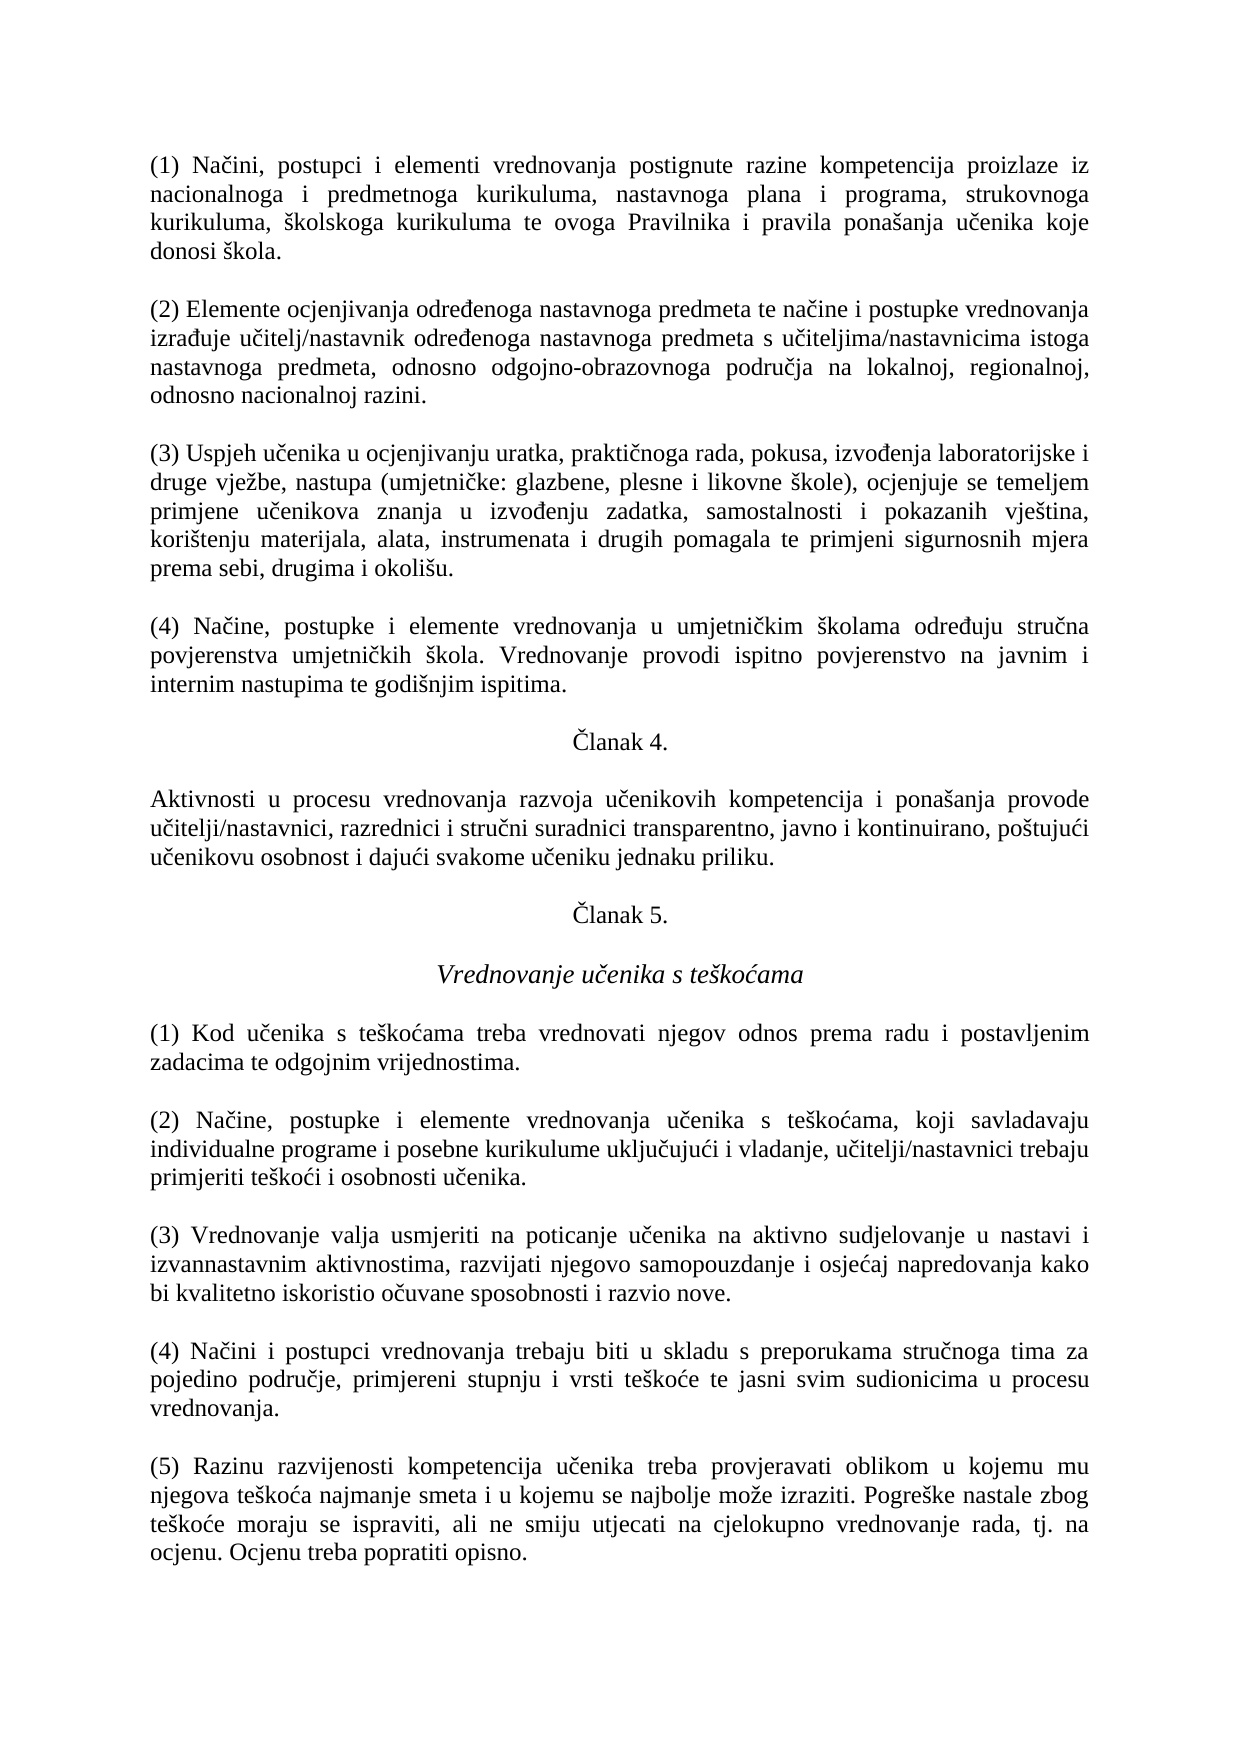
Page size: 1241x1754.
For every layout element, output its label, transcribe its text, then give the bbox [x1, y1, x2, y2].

text (1) Kod učenika s teškoćama treba vrednovati njegov odnos prema radu i postavljenim zadacima te odgojnim vrijednostima. [150, 1018, 1090, 1076]
text (4) Načine, postupke i elemente vrednovanja u umjetničkim školama određuju stručna povjerenstva umjetničkih škola. Vrednovanje provodi ispitno povjerenstvo na javnim i internim nastupima te godišnjim ispitima. [150, 611, 1090, 697]
text (3) Uspjeh učenika u ocjenjivanju uratka, praktičnoga rada, pokusa, izvođenja laboratorijske i druge vježbe, nastupa (umjetničke: glazbene, plesne i likovne škole), ocjenjuje se temeljem primjene učenikova znanja u izvođenju zadatka, samostalnosti i pokazanih vještina, korištenju materijala, alata, instrumenata i drugih pomagala te primjeni sigurnosnih mjera prema sebi, drugima i okolišu. [150, 438, 1090, 582]
text (1) Načini, postupci i elementi vrednovanja postignute razine kompetencija proizlaze iz nacionalnoga i predmetnoga kurikuluma, nastavnoga plana i programa, strukovnoga kurikuluma, školskoga kurikuluma te ovoga Pravilnika i pravila ponašanja učenika koje donosi škola. [150, 150, 1090, 265]
text (3) Vrednovanje valja usmjeriti na poticanje učenika na aktivno sudjelovanje u nastavi i izvannastavnim aktivnostima, razvijati njegovo samopouzdanje i osjećaj napredovanja kako bi kvalitetno iskoristio očuvane sposobnosti i razvio nove. [150, 1220, 1090, 1307]
text Članak 5. [150, 900, 1090, 929]
text (2) Elemente ocjenjivanja određenoga nastavnoga predmeta te načine i postupke vrednovanja izrađuje učitelj/nastavnik određenoga nastavnoga predmeta s učiteljima/nastavnicima istoga nastavnoga predmeta, odnosno odgojno-obrazovnoga područja na lokalnoj, regionalnoj, odnosno nacionalnoj razini. [150, 294, 1090, 409]
text (4) Načini i postupci vrednovanja trebaju biti u skladu s preporukama stručnoga tima za pojedino područje, primjereni stupnju i vrsti teškoće te jasni svim sudionicima u procesu vrednovanja. [150, 1336, 1090, 1422]
text Članak 4. [150, 727, 1090, 755]
text Vrednovanje učenika s teškoćama [150, 958, 1090, 989]
text (5) Razinu razvijenosti kompetencija učenika treba provjeravati oblikom u kojemu mu njegova teškoća najmanje smeta i u kojemu se najbolje može izraziti. Pogreške nastale zbog teškoće moraju se ispraviti, ali ne smiju utjecati na cjelokupno vrednovanje rada, tj. na ocjenu. Ocjenu treba popratiti opisno. [150, 1451, 1090, 1566]
text (2) Načine, postupke i elemente vrednovanja učenika s teškoćama, koji savladavaju individualne programe i posebne kurikulume uključujući i vladanje, učitelji/nastavnici trebaju primjeriti teškoći i osobnosti učenika. [150, 1105, 1090, 1191]
text Aktivnosti u procesu vrednovanja razvoja učenikovih kompetencija i ponašanja provode učitelji/nastavnici, razrednici i stručni suradnici transparentno, javno i kontinuirano, poštujući učenikovu osobnost i dajući svakome učeniku jednaku priliku. [150, 784, 1090, 871]
